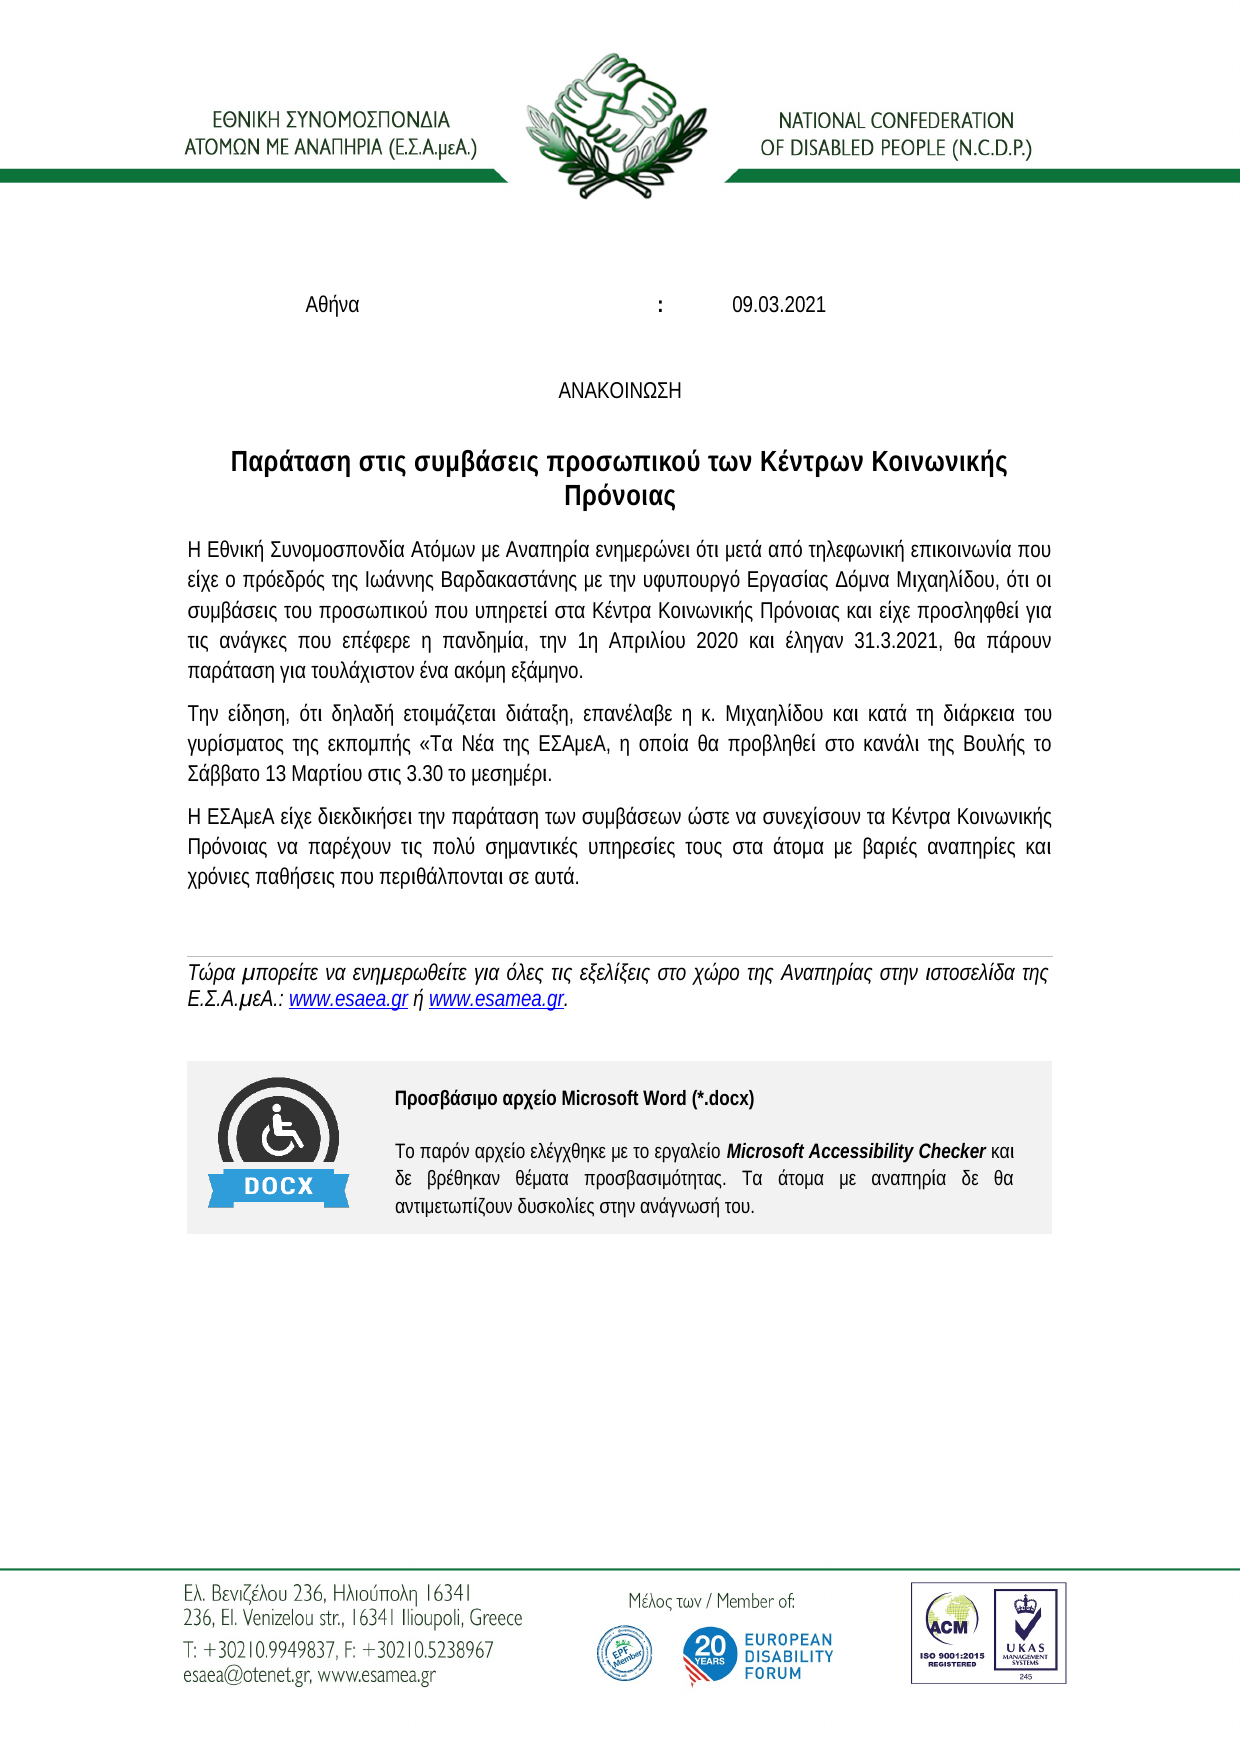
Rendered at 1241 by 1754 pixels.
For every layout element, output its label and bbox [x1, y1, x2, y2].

picture [203, 1067, 354, 1218]
picture [0, 0, 1240, 237]
picture [0, 1556, 1240, 1738]
